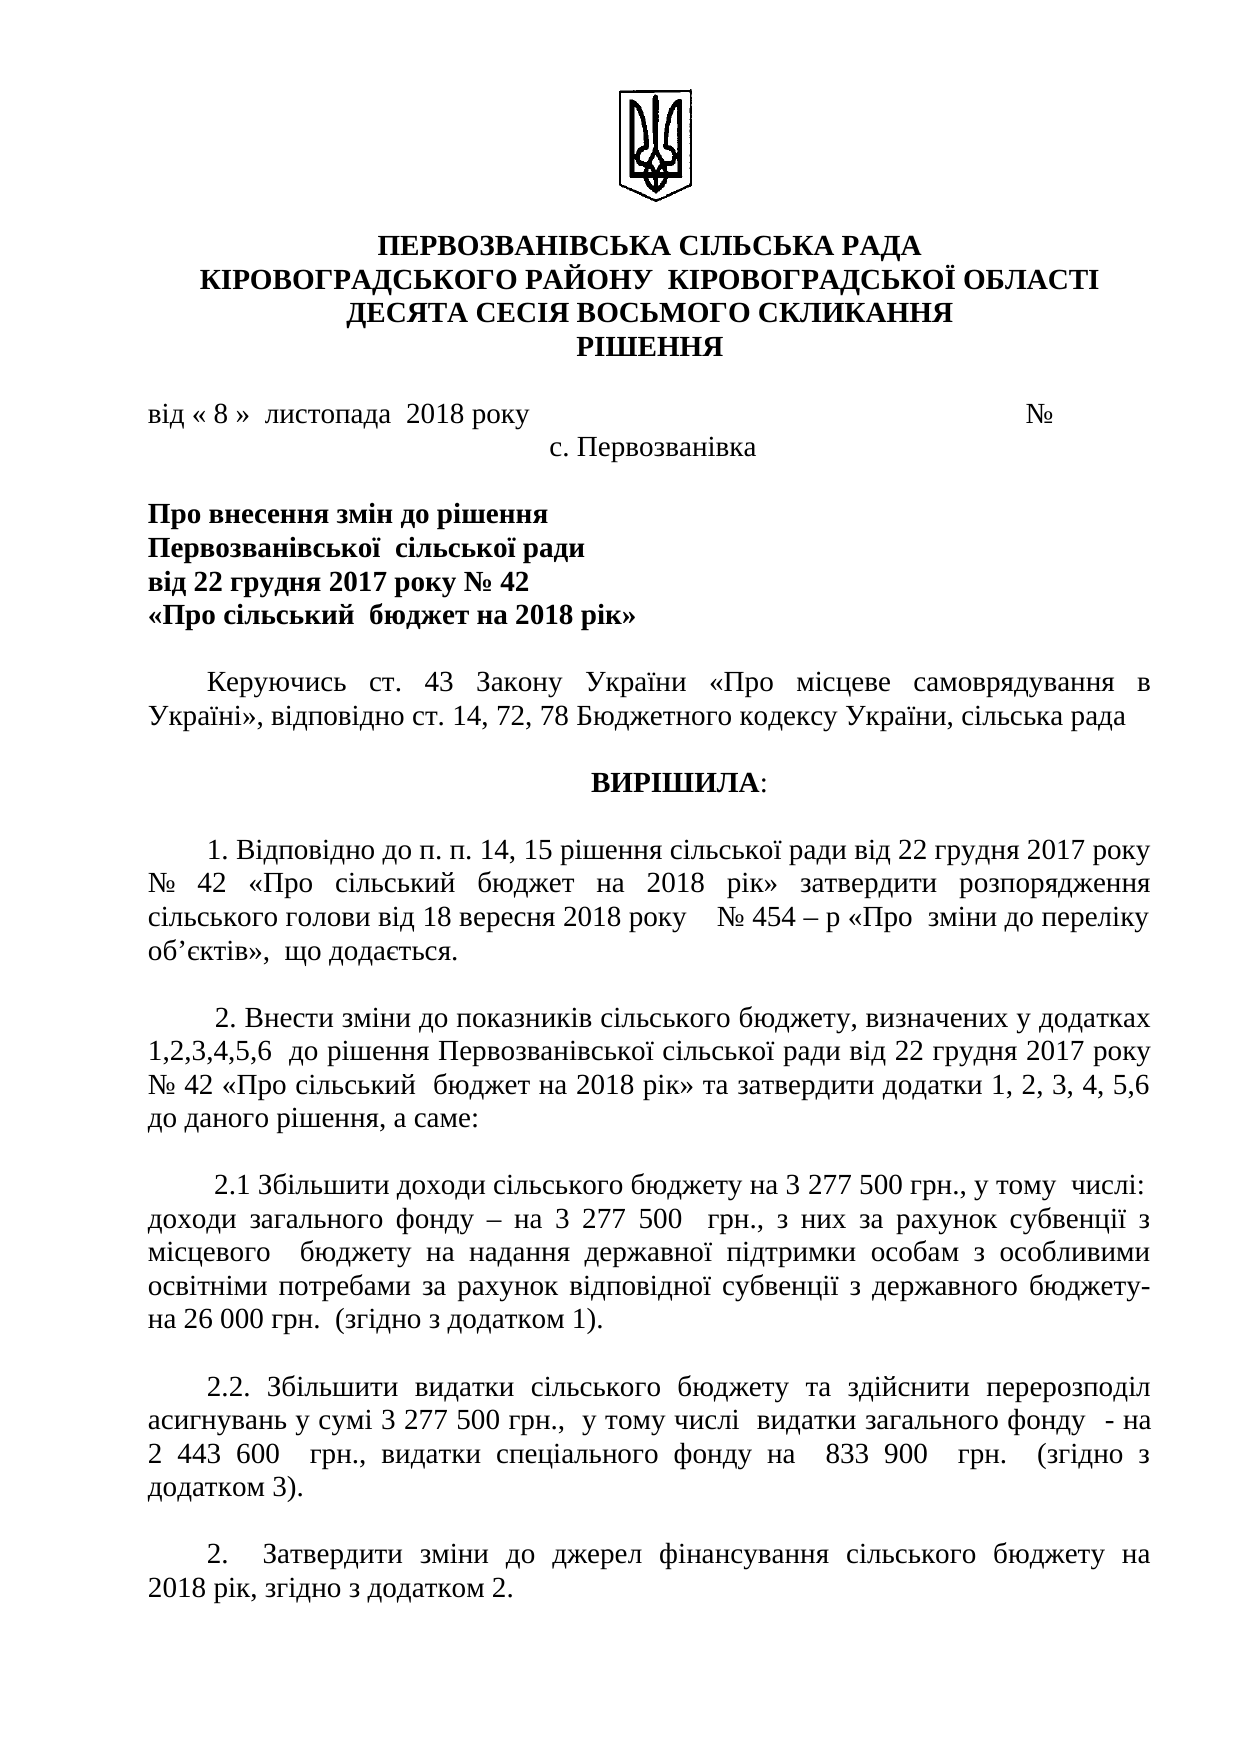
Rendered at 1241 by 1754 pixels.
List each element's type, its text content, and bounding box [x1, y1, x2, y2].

text Про внесення змін до рішення [148, 497, 1152, 530]
text Первозванівської сільської ради [148, 530, 1152, 564]
text ВИРІШИЛА: [148, 765, 1152, 798]
text ПЕРВОЗВАНІВСЬКА СІЛЬСЬКА РАДА [148, 228, 1152, 262]
text с. Первозванівка [148, 429, 1158, 463]
picture [616, 88, 694, 205]
text від 22 грудня 2017 року № 42 [148, 564, 1152, 597]
text доходи загального фонду – на 3 277 500 грн., з них за рахунок субвенції з місцевого бюджету на надання державної підтримки особам з особливими освітніми потребами за рахунок відповідної субвенції з державного бюджету- на 26 000 грн. (згідно з додатком 1). [148, 1201, 1152, 1335]
text ДЕСЯТА СЕСІЯ ВОСЬМОГО СКЛИКАННЯ [148, 295, 1152, 329]
text 1. Відповідно до п. п. 14, 15 рішення сільської ради від 22 грудня 2017 року № 42 «Про сільський бюджет на 2018 рік» затвердити розпорядження сільського голови від 18 вересня 2018 року № 454 – р «Про зміни до переліку об’єктів», що додається. [148, 832, 1152, 966]
text 2.1 Збільшити доходи сільського бюджету на 3 277 500 грн., у тому числі: [148, 1167, 1152, 1201]
text 2.2. Збільшити видатки сільського бюджету та здійснити перерозподіл асигнувань у сумі 3 277 500 грн., у тому числі видатки загального фонду - на 2 443 600 грн., видатки спеціального фонду на 833 900 грн. (згідно з додатком 3). [148, 1369, 1152, 1503]
text від « 8 » листопада 2018 року № [148, 396, 1158, 429]
text Керуючись ст. 43 Закону України «Про місцеве самоврядування в Україні», відповідно ст. 14, 72, 78 Бюджетного кодексу України, сільська рада [148, 664, 1152, 731]
text РІШЕННЯ [148, 329, 1152, 362]
text «Про сільський бюджет на 2018 рік» [148, 597, 1152, 631]
text 2. Внести зміни до показників сільського бюджету, визначених у додатках 1,2,3,4,5,6 до рішення Первозванівської сільської ради від 22 грудня 2017 року № 42 «Про сільський бюджет на 2018 рік» та затвердити додатки 1, 2, 3, 4, 5,6 до даного рішення, а саме: [148, 1000, 1152, 1134]
text 2. Затвердити зміни до джерел фінансування сільського бюджету на 2018 рік, згідно з додатком 2. [148, 1536, 1152, 1603]
text КІРОВОГРАДСЬКОГО РАЙОНУ КІРОВОГРАДСЬКОЇ ОБЛАСТІ [148, 262, 1152, 295]
